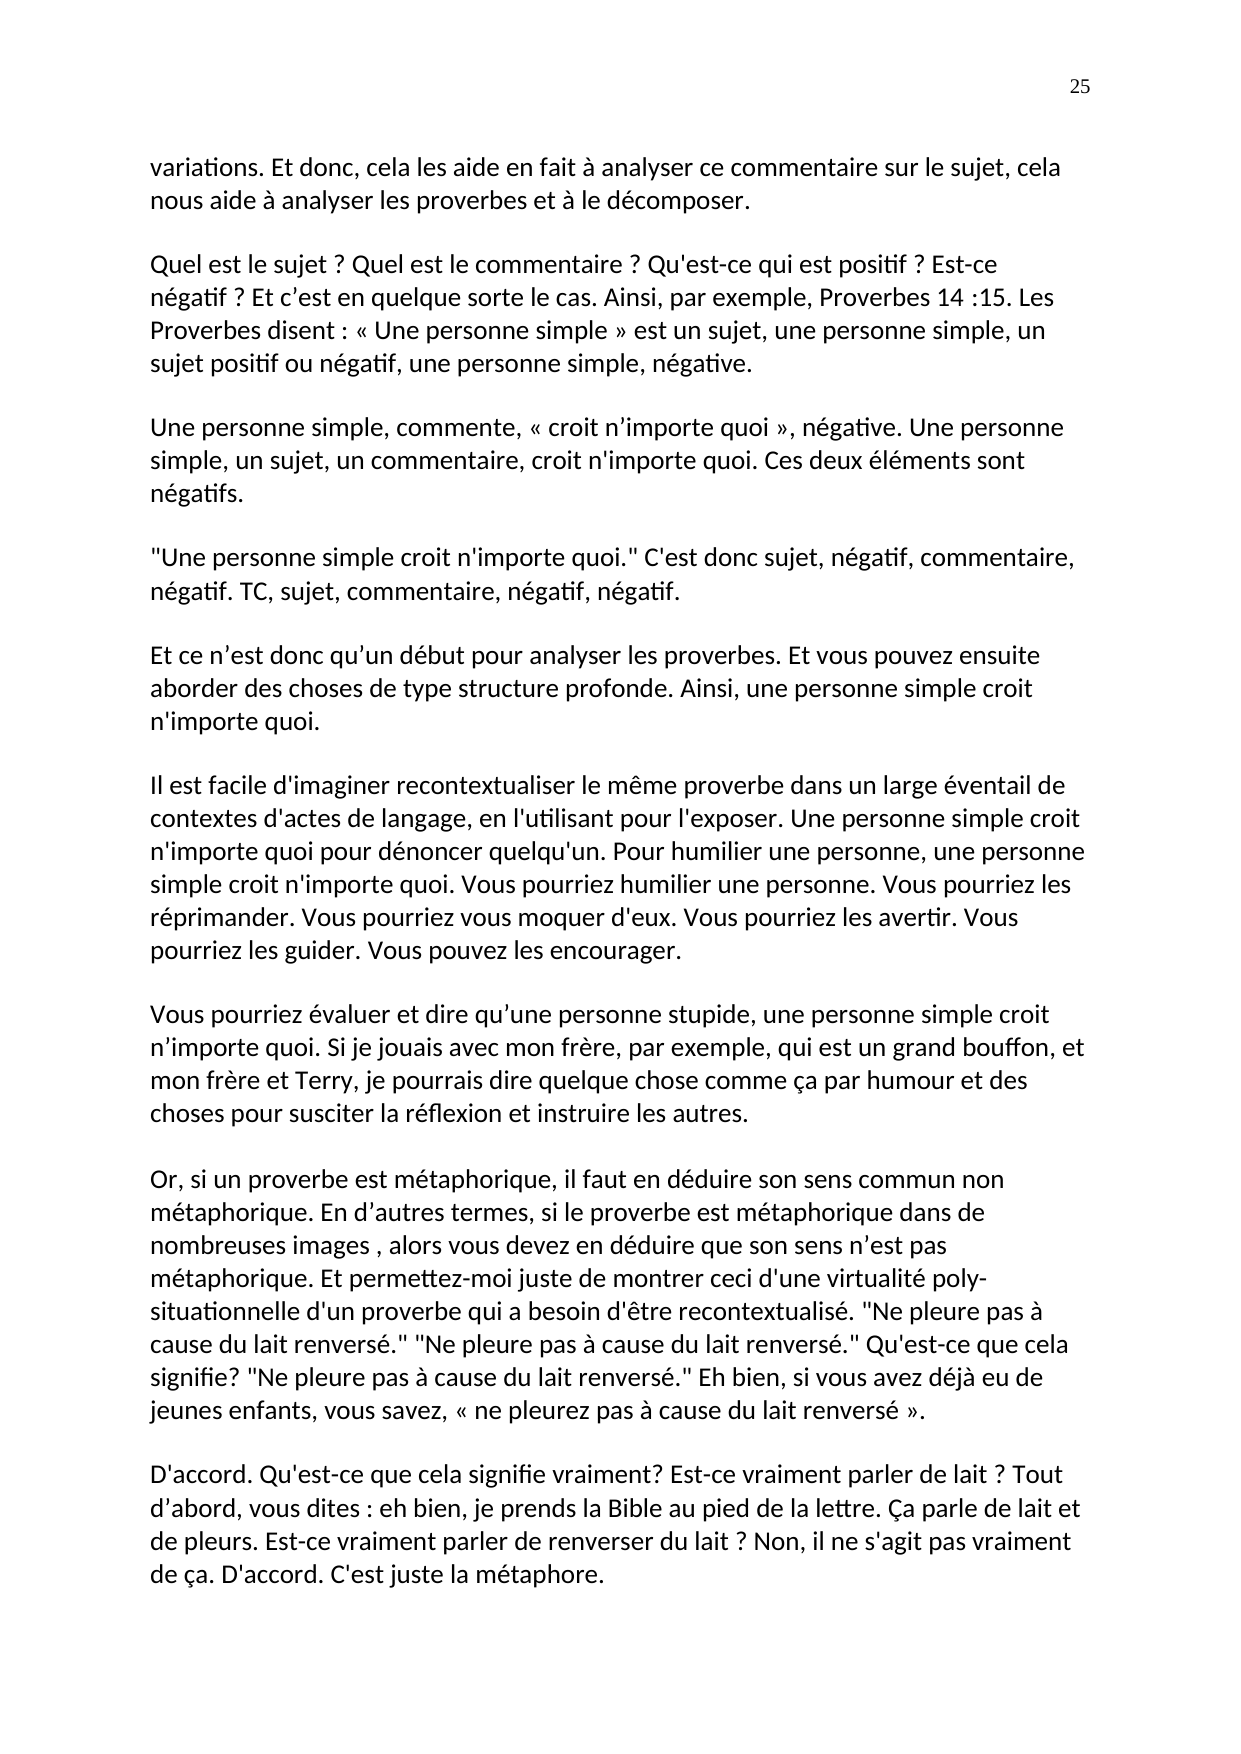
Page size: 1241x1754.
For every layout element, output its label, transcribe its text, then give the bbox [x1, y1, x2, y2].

text Et ce n’est donc qu’un début pour analyser les proverbes. Et vous pouvez ensuite aborder des choses de type structure profonde. Ainsi, une personne simple croit n'importe quoi. [150, 638, 1090, 737]
text Il est facile d'imaginer recontextualiser le même proverbe dans un large éventail de contextes d'actes de langage, en l'utilisant pour l'exposer. Une personne simple croit n'importe quoi pour dénoncer quelqu'un. Pour humilier une personne, une personne simple croit n'importe quoi. Vous pourriez humilier une personne. Vous pourriez les réprimander. Vous pourriez vous moquer d'eux. Vous pourriez les avertir. Vous pourriez les guider. Vous pouvez les encourager. [150, 768, 1090, 966]
text Une personne simple, commente, « croit n’importe quoi », négative. Une personne simple, un sujet, un commentaire, croit n'importe quoi. Ces deux éléments sont négatifs. [150, 410, 1090, 509]
text Or, si un proverbe est métaphorique, il faut en déduire son sens commun non métaphorique. En d’autres termes, si le proverbe est métaphorique dans de nombreuses images , alors vous devez en déduire que son sens n’est pas métaphorique. Et permettez-moi juste de montrer ceci d'une virtualité poly-situationnelle d'un proverbe qui a besoin d'être recontextualisé. "Ne pleure pas à cause du lait renversé." "Ne pleure pas à cause du lait renversé." Qu'est-ce que cela signifie? "Ne pleure pas à cause du lait renversé." Eh bien, si vous avez déjà eu de jeunes enfants, vous savez, « ne pleurez pas à cause du lait renversé ». [150, 1162, 1090, 1427]
text D'accord. Qu'est-ce que cela signifie vraiment? Est-ce vraiment parler de lait ? Tout d’abord, vous dites : eh bien, je prends la Bible au pied de la lettre. Ça parle de lait et de pleurs. Est-ce vraiment parler de renverser du lait ? Non, il ne s'agit pas vraiment de ça. D'accord. C'est juste la métaphore. [150, 1458, 1090, 1590]
text "Une personne simple croit n'importe quoi." C'est donc sujet, négatif, commentaire, négatif. TC, sujet, commentaire, négatif, négatif. [150, 541, 1090, 607]
text Vous pourriez évaluer et dire qu’une personne stupide, une personne simple croit n’importe quoi. Si je jouais avec mon frère, par exemple, qui est un grand bouffon, et mon frère et Terry, je pourrais dire quelque chose comme ça par humour et des choses pour susciter la réflexion et instruire les autres. [150, 997, 1090, 1129]
text Quel est le sujet ? Quel est le commentaire ? Qu'est-ce qui est positif ? Est-ce négatif ? Et c’est en quelque sorte le cas. Ainsi, par exemple, Proverbes 14 :15. Les Proverbes disent : « Une personne simple » est un sujet, une personne simple, un sujet positif ou négatif, une personne simple, négative. [150, 247, 1090, 379]
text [150, 150, 1090, 216]
